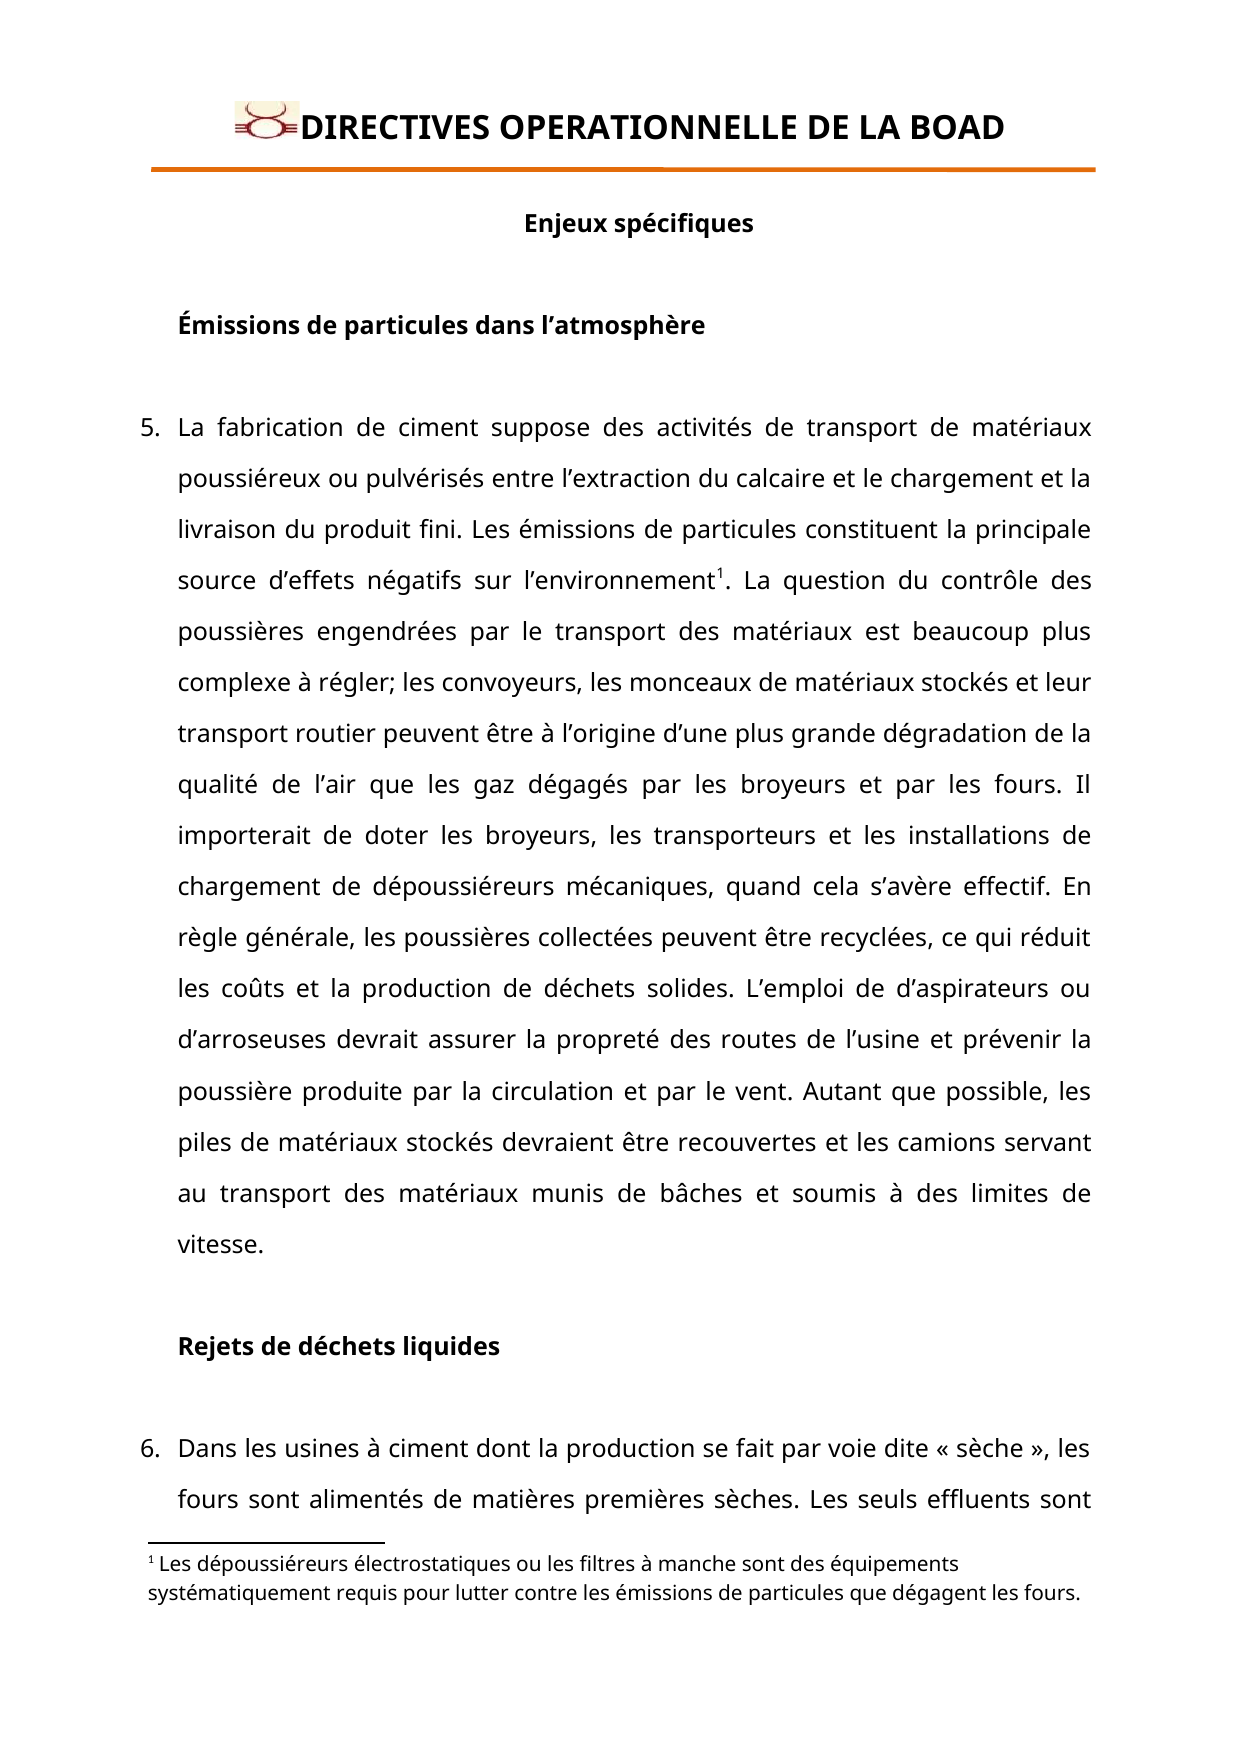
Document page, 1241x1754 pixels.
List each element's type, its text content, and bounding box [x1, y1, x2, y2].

list La fabrication de ciment suppose des activités de transport de matériaux poussiéreux ou pulvérisés entre l’extraction du calcaire et le chargement et la livraison du produit fini. Les émissions de particules constituent la principale source d’effets négatifs sur l’environnement. La question du contrôle des poussières engendrées par le transport des matériaux est beaucoup plus complexe à régler; les convoyeurs, les monceaux de matériaux stockés et leur transport routier peuvent être à l’origine d’une plus grande dégradation de la qualité de l’air que les gaz dégagés par les broyeurs et par les fours. Il importerait de doter les broyeurs, les transporteurs et les installations de chargement de dépoussiéreurs mécaniques, quand cela s’avère effectif. En règle générale, les poussières collectées peuvent être recyclées, ce qui réduit les coûts et la production de déchets solides. L’emploi de d’aspirateurs ou d’arroseuses devrait assurer la propreté des routes de l’usine et prévenir la poussière produite par la circulation et par le vent. Autant que possible, les piles de matériaux stockés devraient être recouvertes et les camions servant au transport des matériaux munis de bâches et soumis à des limites de vitesse. [140, 409, 1093, 1260]
text Rejets de déchets liquides [177, 1328, 1093, 1362]
text Émissions de particules dans l’atmosphère [177, 307, 1093, 342]
picture [234, 101, 300, 140]
text Enjeux spécifiques [185, 205, 1093, 239]
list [140, 1430, 1093, 1516]
